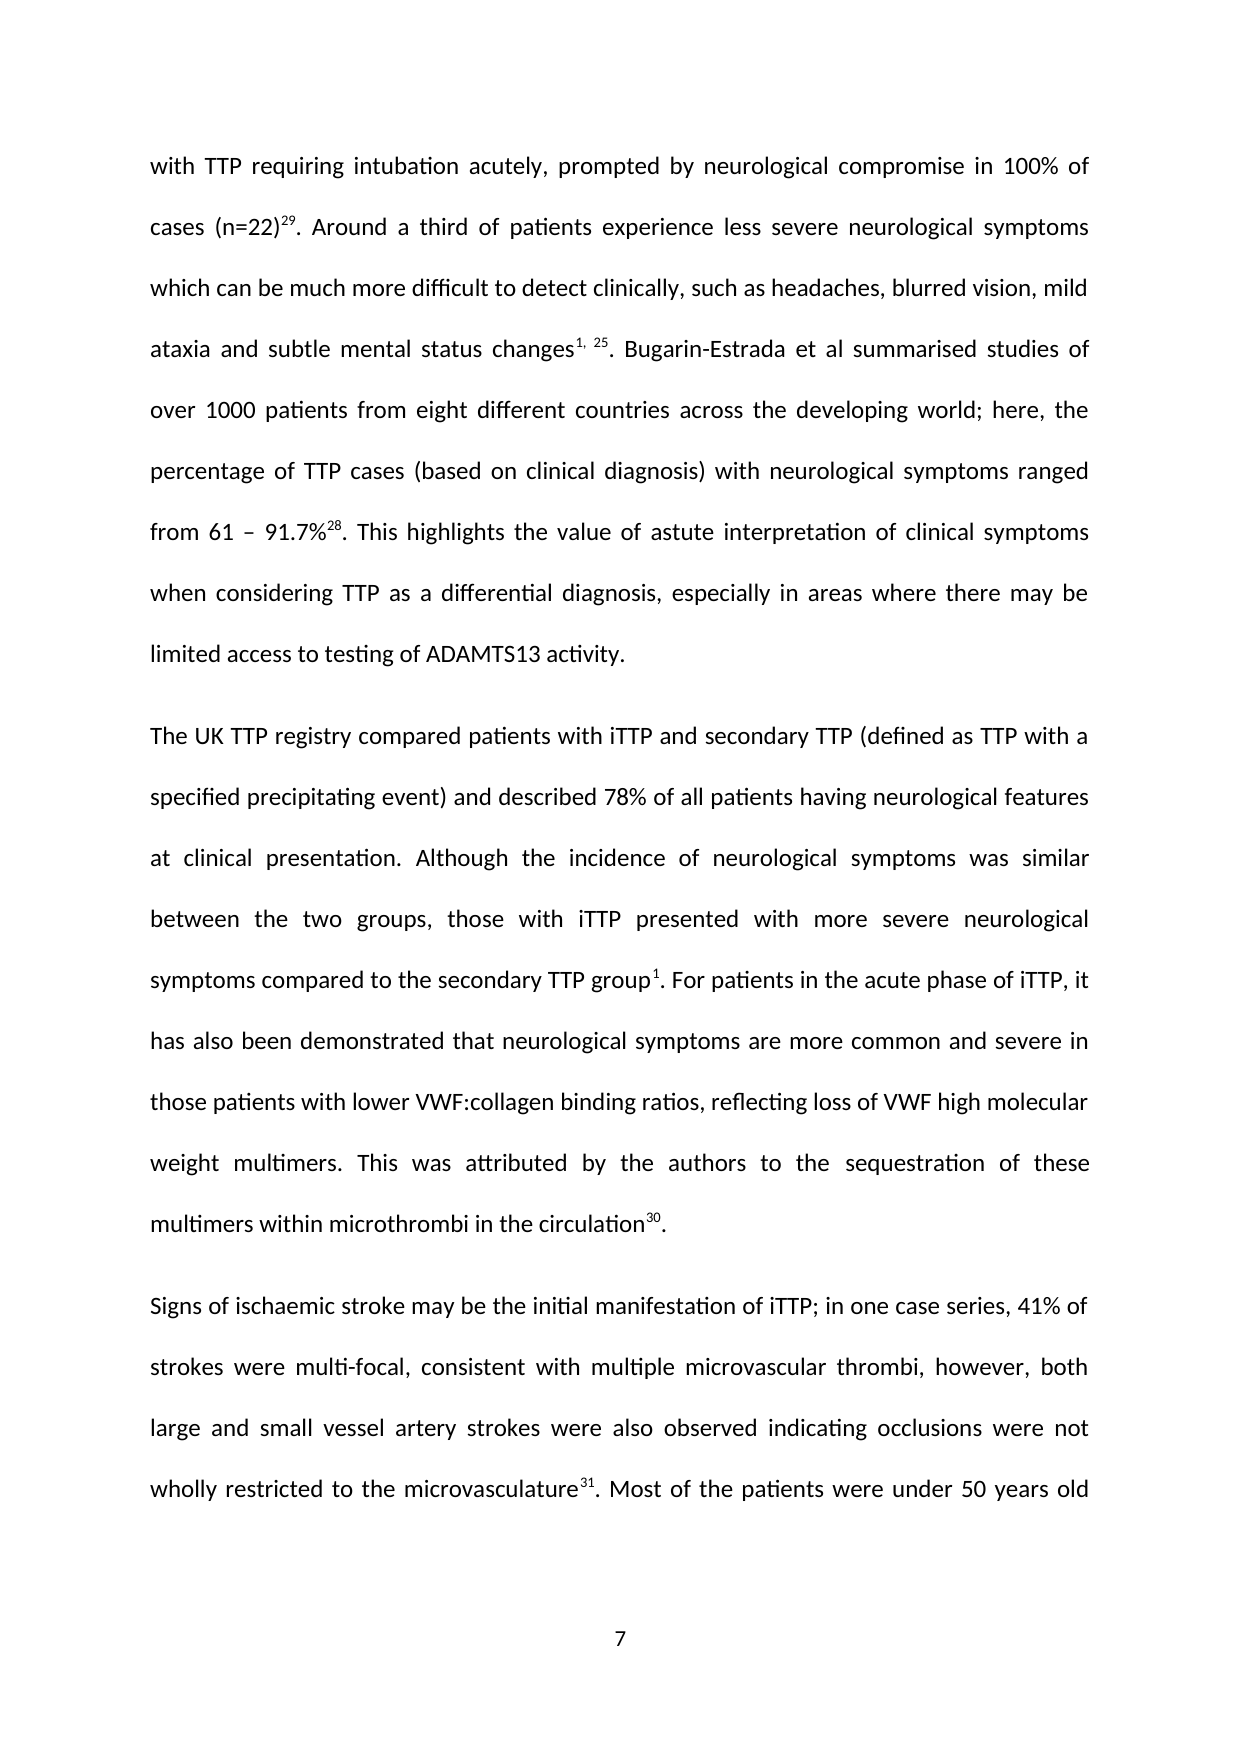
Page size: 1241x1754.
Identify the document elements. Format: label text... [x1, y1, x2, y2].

text The UK TTP registry compared patients with iTTP and secondary TTP (defined as TTP with a specified precipitating event) and described 78% of all patients having neurological features at clinical presentation. Although the incidence of neurological symptoms was similar between the two groups, those with iTTP presented with more severe neurological symptoms compared to the secondary TTP group1. For patients in the acute phase of iTTP, it has also been demonstrated that neurological symptoms are more common and severe in those patients with lower VWF:collagen binding ratios, reflecting loss of VWF high molecular weight multimers. This was attributed by the authors to the sequestration of these multimers within microthrombi in the circulation30. [150, 720, 1090, 1239]
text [150, 1290, 1090, 1504]
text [150, 150, 1090, 669]
